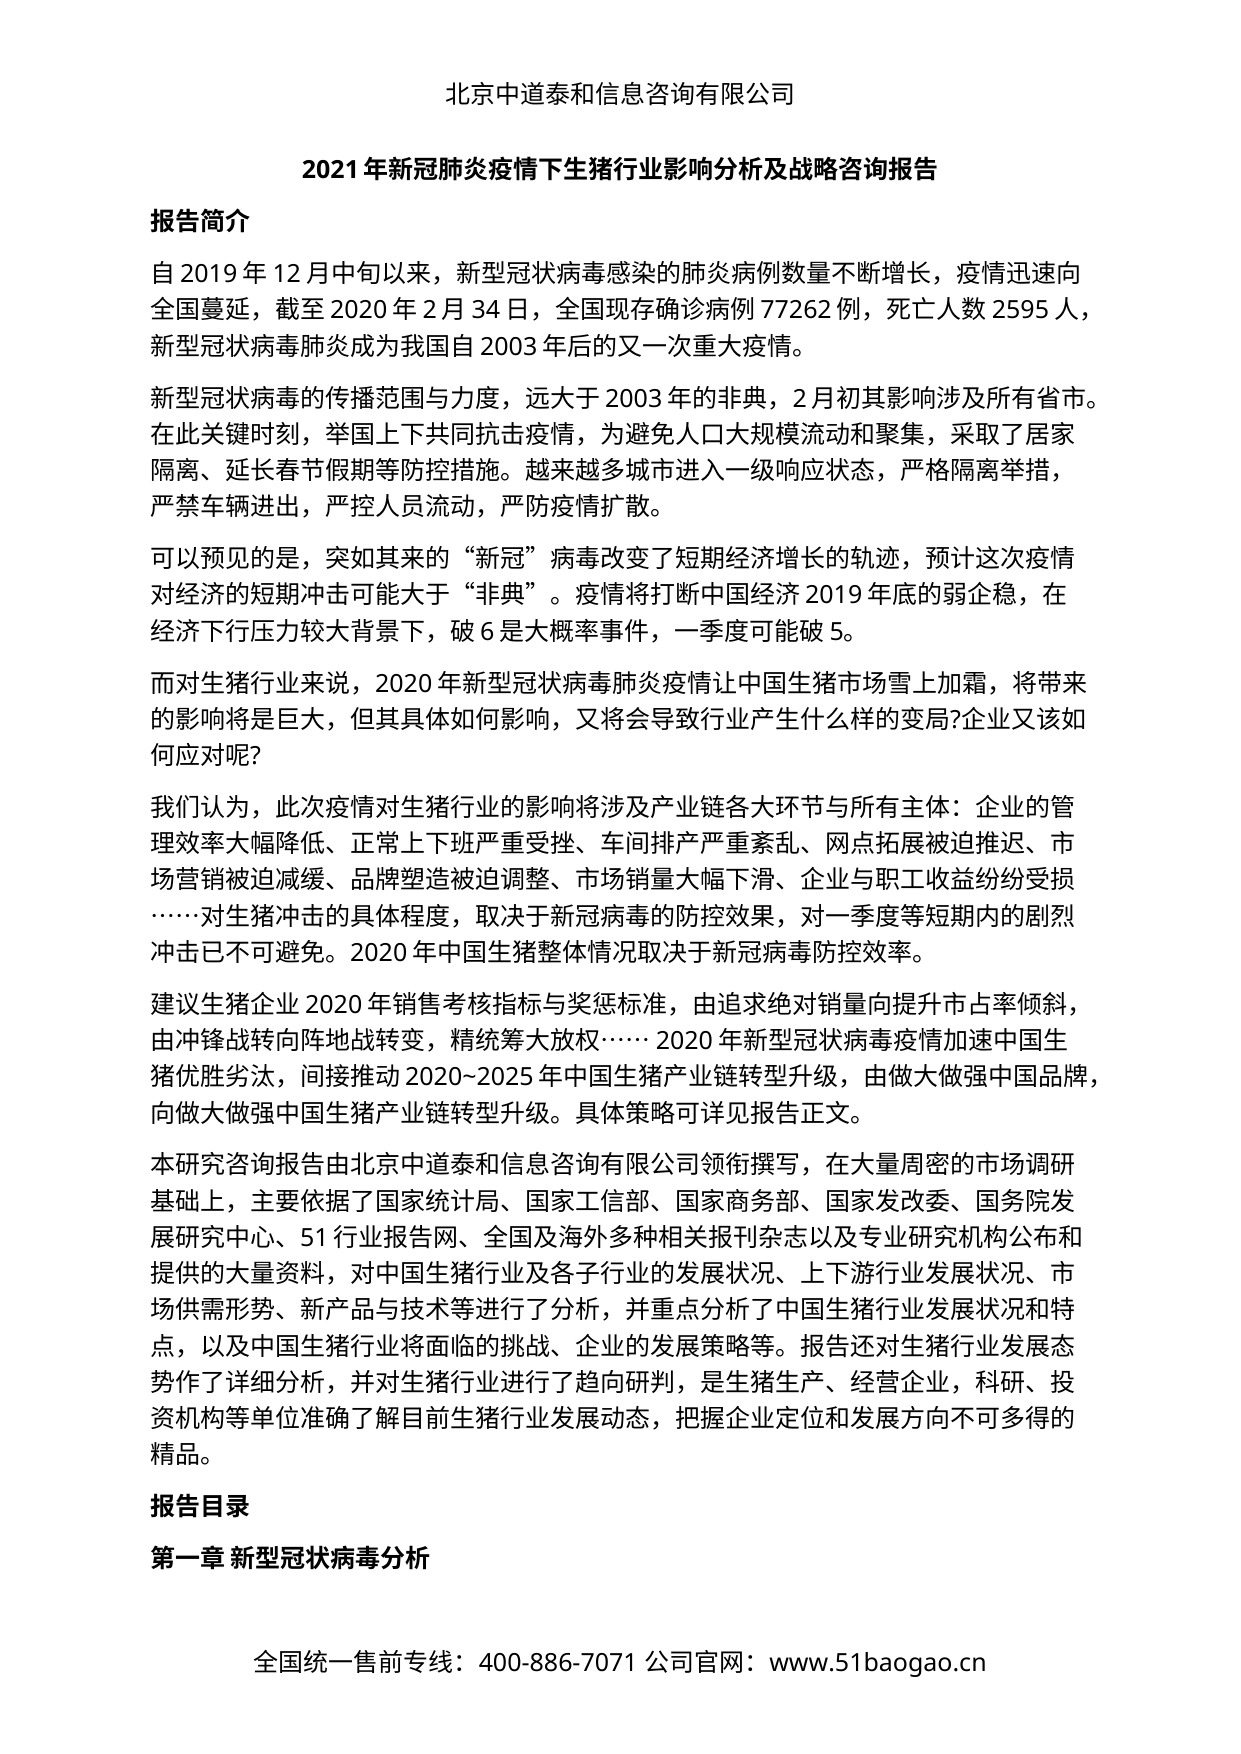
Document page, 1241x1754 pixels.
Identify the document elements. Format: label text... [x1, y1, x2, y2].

text 可以预见的是，突如其来的“新冠”病毒改变了短期经济增长的轨迹，预计这次疫情对经济的短期冲击可能大于“非典”。疫情将打断中国经济2019年底的弱企稳，在经济下行压力较大背景下，破6是大概率事件，一季度可能破5。 [150, 539, 1090, 647]
text 2021年新冠肺炎疫情下生猪行业影响分析及战略咨询报告 [150, 150, 1090, 186]
text 新型冠状病毒的传播范围与力度，远大于2003年的非典，2月初其影响涉及所有省市。在此关键时刻，举国上下共同抗击疫情，为避免人口大规模流动和聚集，采取了居家隔离、延长春节假期等防控措施。越来越多城市进入一级响应状态，严格隔离举措，严禁车辆进出，严控人员流动，严防疫情扩散。 [150, 378, 1090, 523]
text 报告简介 [150, 202, 1090, 238]
text 本研究咨询报告由北京中道泰和信息咨询有限公司领衔撰写，在大量周密的市场调研基础上，主要依据了国家统计局、国家工信部、国家商务部、国家发改委、国务院发展研究中心、51行业报告网、全国及海外多种相关报刊杂志以及专业研究机构公布和提供的大量资料，对中国生猪行业及各子行业的发展状况、上下游行业发展状况、市场供需形势、新产品与技术等进行了分析，并重点分析了中国生猪行业发展状况和特点，以及中国生猪行业将面临的挑战、企业的发展策略等。报告还对生猪行业发展态势作了详细分析，并对生猪行业进行了趋向研判，是生猪生产、经营企业，科研、投资机构等单位准确了解目前生猪行业发展动态，把握企业定位和发展方向不可多得的精品。 [150, 1145, 1090, 1471]
text 而对生猪行业来说，2020年新型冠状病毒肺炎疫情让中国生猪市场雪上加霜，将带来的影响将是巨大，但其具体如何影响，又将会导致行业产生什么样的变局?企业又该如何应对呢? [150, 663, 1090, 772]
text 报告目录 [150, 1487, 1090, 1523]
text 自2019年12月中旬以来，新型冠状病毒感染的肺炎病例数量不断增长，疫情迅速向全国蔓延，截至2020年2月34日，全国现存确诊病例77262例，死亡人数2595人，新型冠状病毒肺炎成为我国自2003年后的又一次重大疫情。 [150, 254, 1090, 362]
text 我们认为，此次疫情对生猪行业的影响将涉及产业链各大环节与所有主体：企业的管理效率大幅降低、正常上下班严重受挫、车间排产严重紊乱、网点拓展被迫推迟、市场营销被迫减缓、品牌塑造被迫调整、市场销量大幅下滑、企业与职工收益纷纷受损……对生猪冲击的具体程度，取决于新冠病毒的防控效果，对一季度等短期内的剧烈冲击已不可避免。2020年中国生猪整体情况取决于新冠病毒防控效率。 [150, 787, 1090, 969]
text 第一章 新型冠状病毒分析 [150, 1539, 1090, 1575]
text 建议生猪企业2020年销售考核指标与奖惩标准，由追求绝对销量向提升市占率倾斜，由冲锋战转向阵地战转变，精统筹大放权…… 2020年新型冠状病毒疫情加速中国生猪优胜劣汰，间接推动2020~2025年中国生猪产业链转型升级，由做大做强中国品牌，向做大做强中国生猪产业链转型升级。具体策略可详见报告正文。 [150, 984, 1090, 1129]
